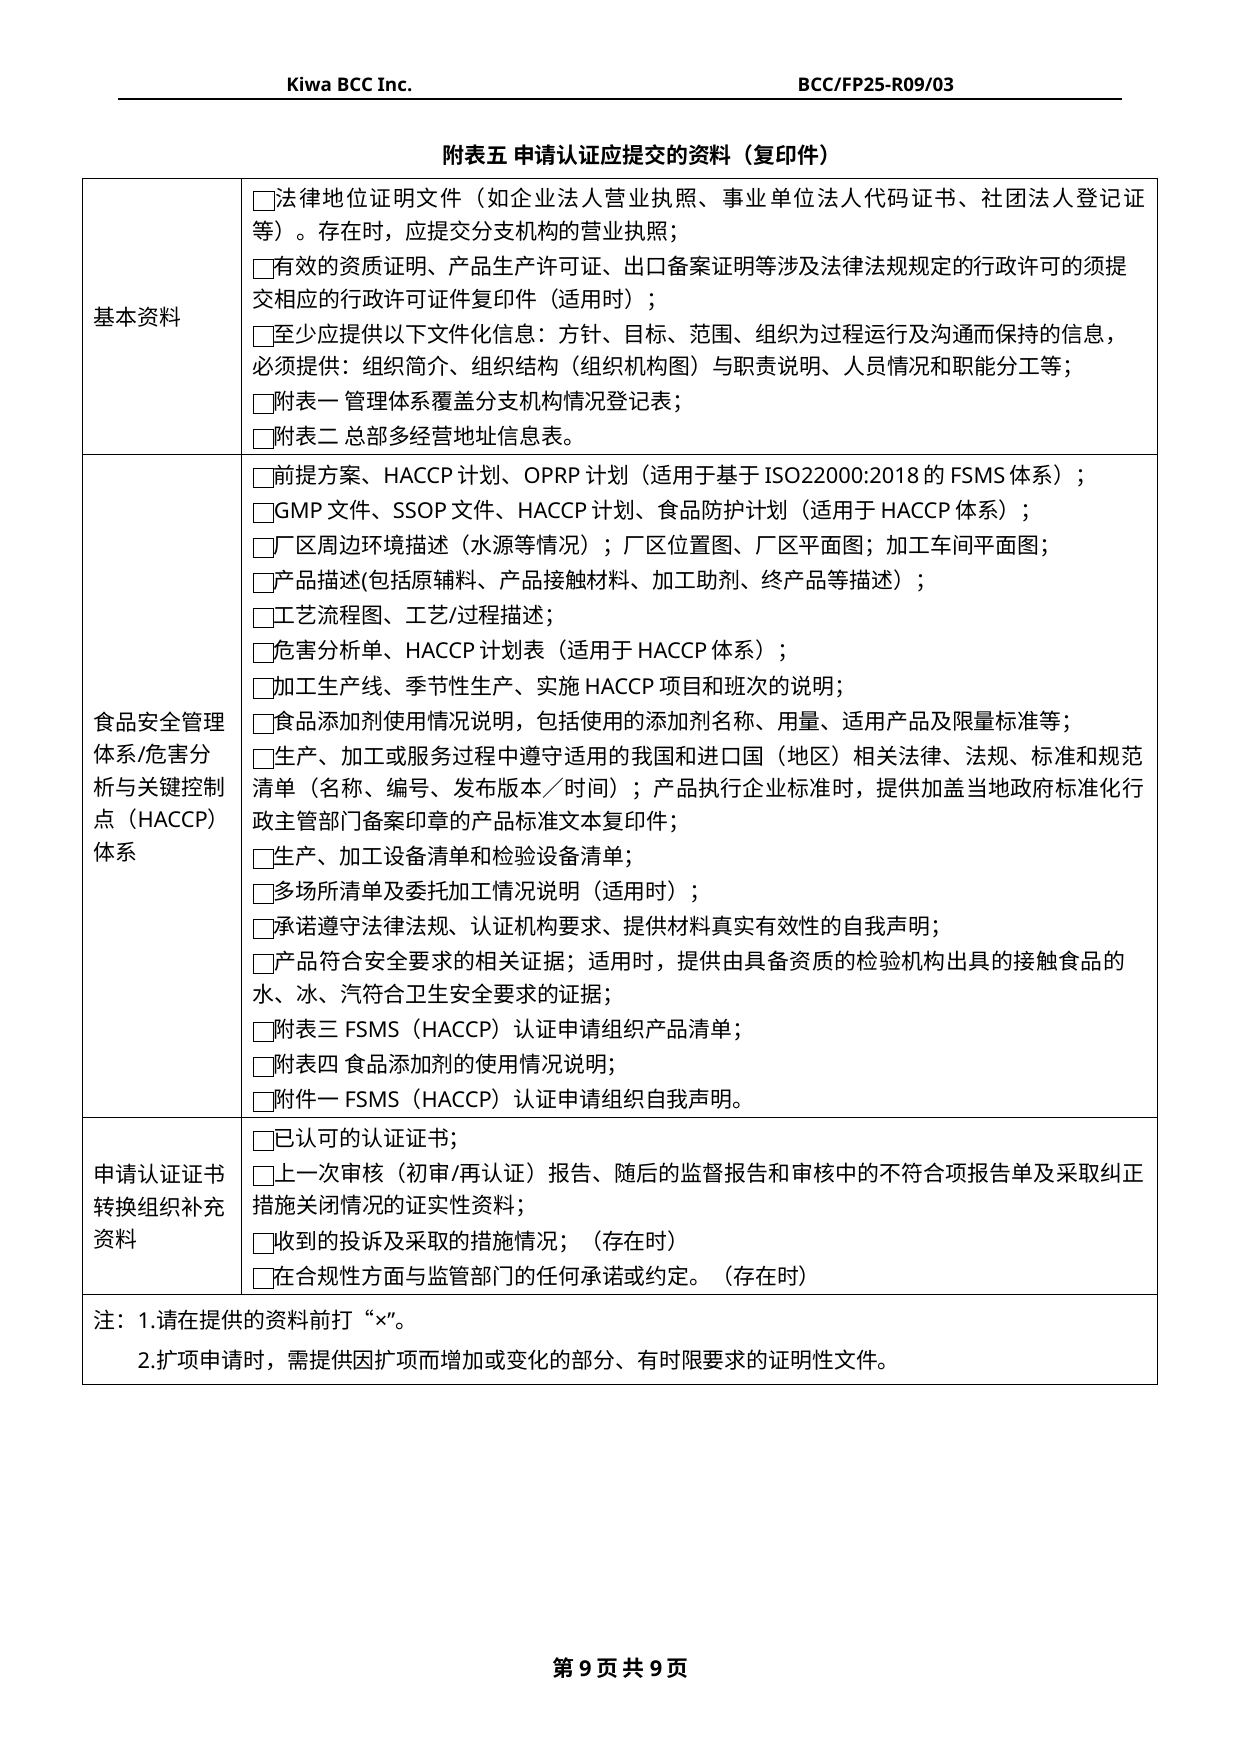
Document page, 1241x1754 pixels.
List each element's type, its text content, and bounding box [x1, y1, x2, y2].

table_cell 已认可的认证证书； 上一次审核（初审/再认证）报告、随后的监督报告和审核中的不符合项报告单及采取纠正措施关闭情况的证实性资料； 收到的投诉及采取的措施情况；（存在时） 在合规性方面与监管部门的任何承诺或约定。（存在时） [242, 1118, 1157, 1293]
table_cell 前提方案、HACCP计划、OPRP计划（适用于基于ISO22000:2018的FSMS体系）； GMP文件、SSOP文件、HACCP计划、食品防护计划（适用于HACCP体系）； 厂区周边环境描述（水源等情况）；厂区位置图、厂区平面图；加工车间平面图； 产品描述(包括原辅料、产品接触材料、加工助剂、终产品等描述）； 工艺流程图、工艺/过程描述； 危害分析单、HACCP计划表（适用于HACCP体系）； 加工生产线、季节性生产、实施HACCP项目和班次的说明； 食品添加剂使用情况说明，包括使用的添加剂名称、用量、适用产品及限量标准等； 生产、加工或服务过程中遵守适用的我国和进口国（地区）相关法律、法规、标准和规范清单（名称、编号、发布版本／时间）；产品执行企业标准时，提供加盖当地政府标准化行政主管部门备案印章的产品标准文本复印件； 生产、加工设备清单和检验设备清单； 多场所清单及委托加工情况说明（适用时）； 承诺遵守法律法规、认证机构要求、提供材料真实有效性的自我声明； 产品符合安全要求的相关证据；适用时，提供由具备资质的检验机构出具的接触食品的水、冰、汽符合卫生安全要求的证据； 附表三 FSMS（HACCP）认证申请组织产品清单； 附表四 食品添加剂的使用情况说明； 附件一 FSMS（HACCP）认证申请组织自我声明。 [242, 455, 1157, 1117]
table_cell 食品安全管理体系/危害分析与关键控制点（HACCP）体系 [83, 455, 241, 1117]
table_cell 申请认证证书转换组织补充资料 [83, 1118, 241, 1293]
table_header 法律地位证明文件（如企业法人营业执照、事业单位法人代码证书、社团法人登记证等）。存在时，应提交分支机构的营业执照； 有效的资质证明、产品生产许可证、出口备案证明等涉及法律法规规定的行政许可的须提交相应的行政许可证件复印件（适用时）； 至少应提供以下文件化信息：方针、目标、范围、组织为过程运行及沟通而保持的信息，必须提供：组织简介、组织结构（组织机构图）与职责说明、人员情况和职能分工等； 附表一 管理体系覆盖分支机构情况登记表； 附表二 总部多经营地址信息表。 [242, 179, 1157, 454]
table_header 基本资料 [83, 179, 241, 454]
table_cell 注：1.请在提供的资料前打“×”。 2.扩项申请时，需提供因扩项而增加或变化的部分、有时限要求的证明性文件。 [83, 1295, 1157, 1384]
text 附表五 申请认证应提交的资料（复印件） [118, 138, 1122, 169]
